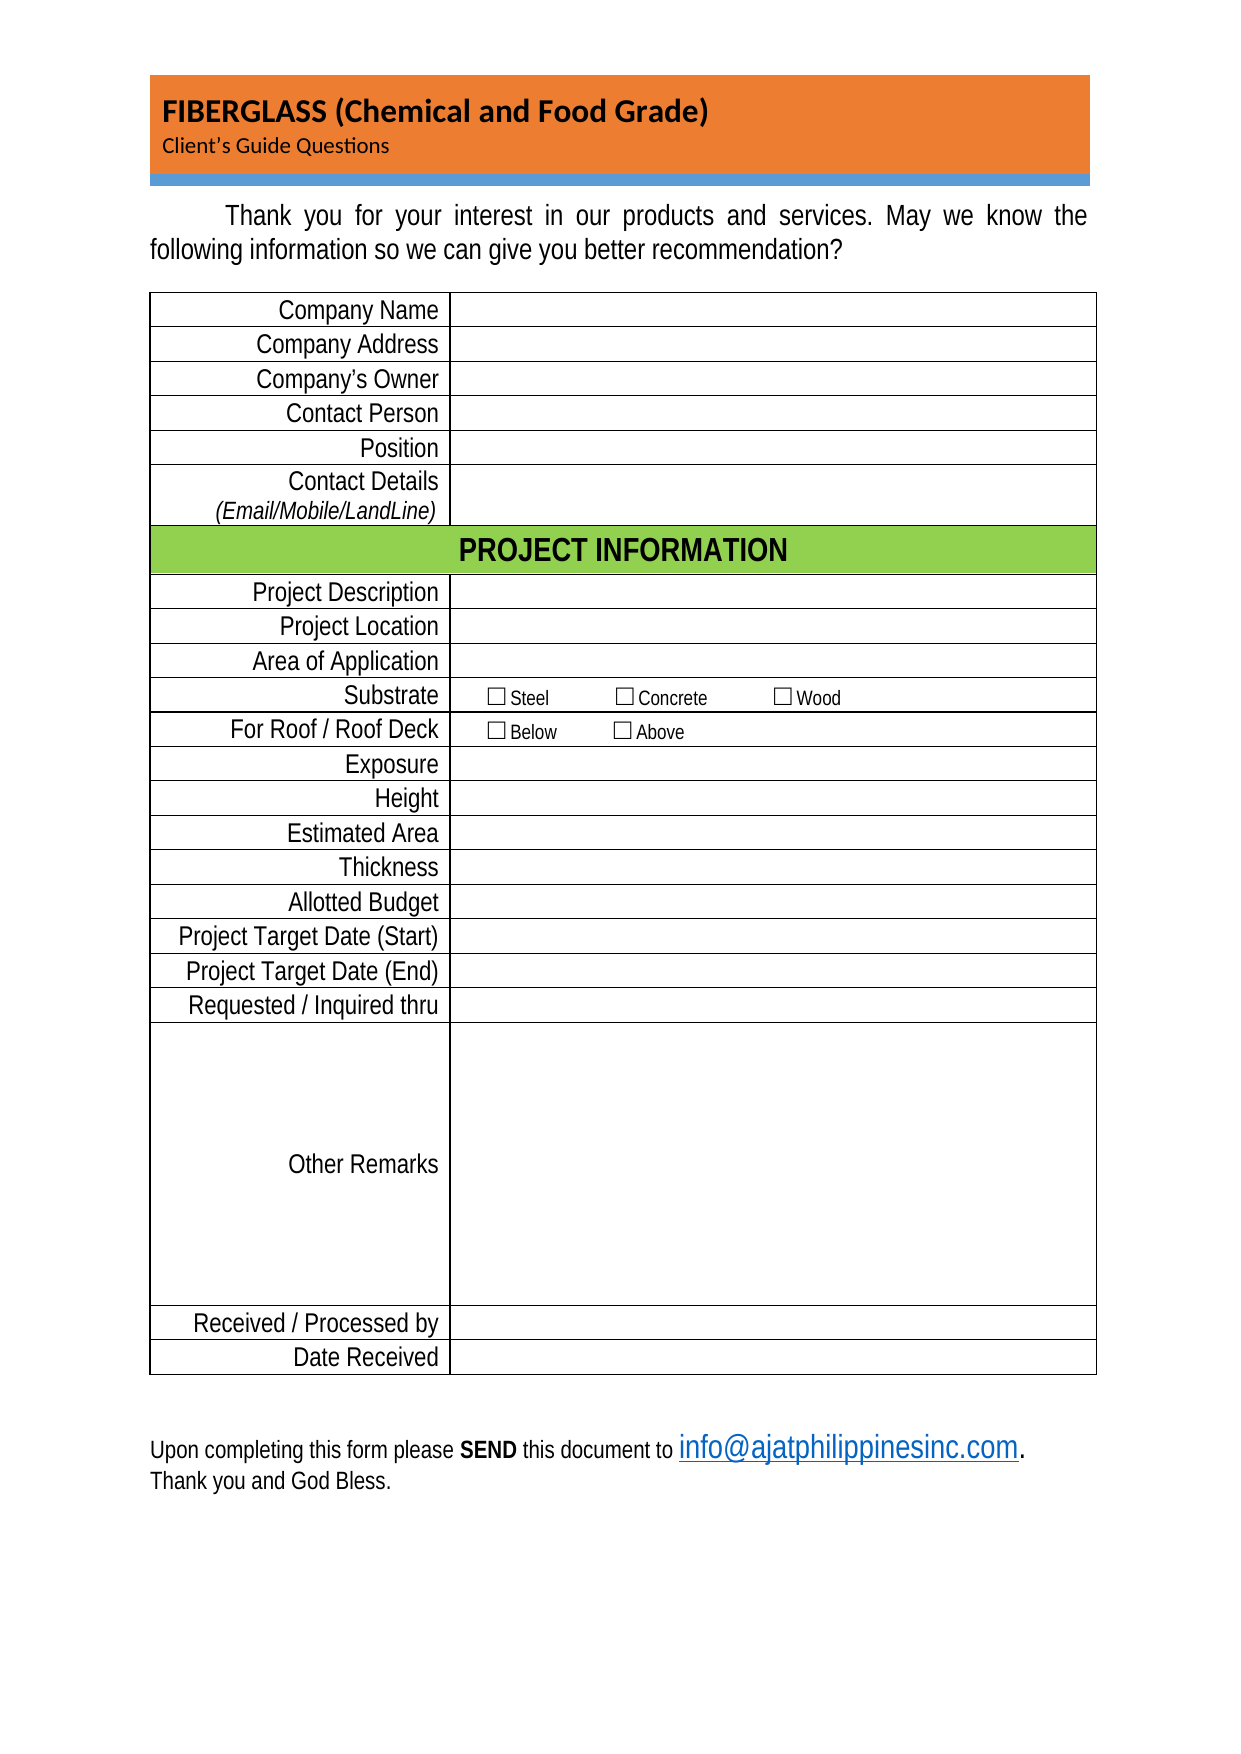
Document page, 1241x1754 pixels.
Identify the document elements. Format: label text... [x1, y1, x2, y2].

table_cell [451, 362, 1096, 395]
table_cell [451, 1306, 1096, 1339]
table_cell Date Received [151, 1340, 449, 1374]
table_cell [451, 396, 1096, 429]
table_cell □ Steel □ Concrete □ Wood [451, 678, 1096, 711]
table_cell Allotted Budget [151, 885, 449, 918]
text Upon completing this form please SEND this document to info@ajatphilippinesinc.com. [150, 1427, 1090, 1466]
table_cell Project Target Date (Start) [151, 919, 449, 953]
text Thank you and God Bless. [150, 1466, 1090, 1494]
table_cell [451, 919, 1096, 953]
table_cell Exposure [151, 747, 449, 780]
table_cell [451, 575, 1096, 608]
table_cell □ Below □ Above [451, 713, 1096, 746]
table_cell Other Remarks [151, 1023, 449, 1305]
text Thank you for your interest in our products and services. May we know the following information so we can give you better recommendation? [150, 198, 1090, 265]
table_cell Contact Person [151, 396, 449, 429]
table_cell Position [151, 431, 449, 464]
table_cell For Roof / Roof Deck [151, 713, 449, 746]
table_cell [451, 781, 1096, 815]
table_cell [451, 1023, 1096, 1305]
table_cell [451, 609, 1096, 642]
table_cell [451, 885, 1096, 918]
table_cell [451, 465, 1096, 525]
table_cell Received / Processed by [151, 1306, 449, 1339]
table_cell [451, 644, 1096, 677]
table_header [451, 293, 1096, 326]
table_cell [451, 816, 1096, 849]
table_cell Project Location [151, 609, 449, 642]
table_cell Area of Application [151, 644, 449, 677]
table_cell Thickness [151, 850, 449, 884]
table_cell [451, 431, 1096, 464]
table_cell Project Target Date (End) [151, 954, 449, 987]
table_cell Height [151, 781, 449, 815]
table_cell Company Address [151, 327, 449, 361]
table_header Company Name [151, 293, 449, 326]
table_cell Estimated Area [151, 816, 449, 849]
table_cell Substrate [151, 678, 449, 711]
table_cell [451, 327, 1096, 361]
table_cell [451, 850, 1096, 884]
table_cell [451, 1340, 1096, 1374]
table_cell PROJECT INFORMATION [151, 526, 1096, 573]
table_cell Company’s Owner [151, 362, 449, 395]
table_cell Requested / Inquired thru [151, 988, 449, 1022]
table_cell Contact Details (Email/Mobile/LandLine) [151, 465, 449, 525]
table_cell [451, 954, 1096, 987]
table_cell Project Description [151, 575, 449, 608]
table_cell [451, 747, 1096, 780]
table_cell [451, 988, 1096, 1022]
